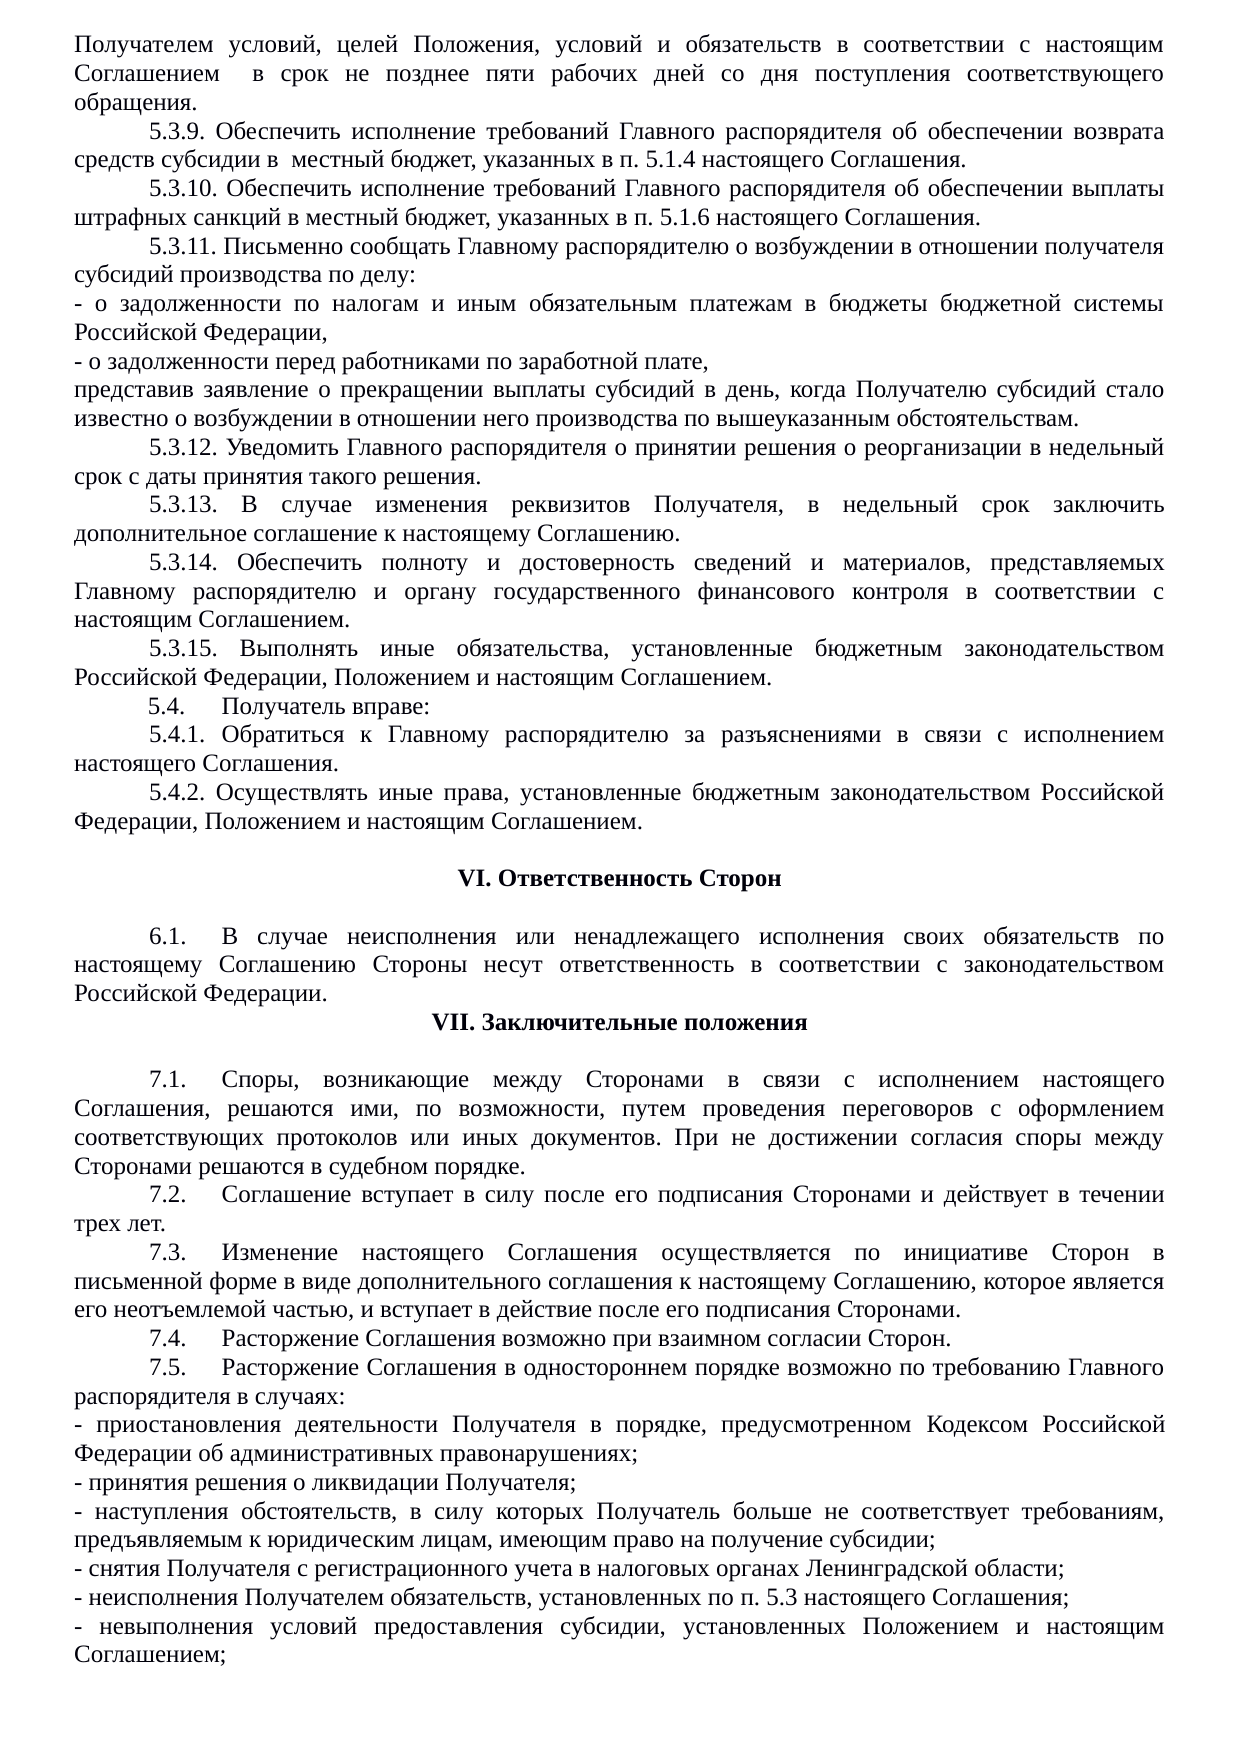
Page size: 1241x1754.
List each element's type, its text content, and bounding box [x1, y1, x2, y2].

text 5.4.1. Обратиться к Главному распорядителю за разъяснениями в связи с исполнением настоящего Соглашения. [74, 719, 1165, 777]
text - снятия Получателя с регистрационного учета в налоговых органах Ленинградской области; [74, 1553, 1165, 1582]
text 7.2. Соглашение вступает в силу после его подписания Сторонами и действует в течении трех лет. [74, 1179, 1165, 1237]
text 7.1. Споры, возникающие между Сторонами в связи с исполнением настоящего Соглашения, решаются ими, по возможности, путем проведения переговоров с оформлением соответствующих протоколов или иных документов. При не достижении согласия споры между Сторонами решаются в судебном порядке. [74, 1064, 1165, 1179]
text 7.3. Изменение настоящего Соглашения осуществляется по инициативе Сторон в письменной форме в виде дополнительного соглашения к настоящему Соглашению, которое является его неотъемлемой частью, и вступает в действие после его подписания Сторонами. [74, 1237, 1165, 1323]
text 5.3.15. Выполнять иные обязательства, установленные бюджетным законодательством Российской Федерации, Положением и настоящим Соглашением. [74, 633, 1165, 691]
text - невыполнения условий предоставления субсидии, установленных Положением и настоящим Соглашением; [74, 1611, 1165, 1668]
text VI. Ответственность Сторон [74, 863, 1165, 892]
text 6.1. В случае неисполнения или ненадлежащего исполнения своих обязательств по настоящему Соглашению Стороны несут ответственность в соответствии с законодательством Российской Федерации. [74, 921, 1165, 1007]
text - приостановления деятельности Получателя в порядке, предусмотренном Кодексом Российской Федерации об административных правонарушениях; [74, 1409, 1165, 1467]
text - принятия решения о ликвидации Получателя; [74, 1467, 1165, 1496]
text 5.3.9. Обеспечить исполнение требований Главного распорядителя об обеспечении возврата средств субсидии в местный бюджет, указанных в п. 5.1.4 настоящего Соглашения. [74, 116, 1165, 173]
text 7.5. Расторжение Соглашения в одностороннем порядке возможно по требованию Главного распорядителя в случаях: [74, 1352, 1165, 1409]
text - о задолженности по налогам и иным обязательным платежам в бюджеты бюджетной системы Российской Федерации, [74, 288, 1165, 346]
text - наступления обстоятельств, в силу которых Получатель больше не соответствует требованиям, предъявляемым к юридическим лицам, имеющим право на получение субсидии; [74, 1496, 1165, 1553]
text 5.3.11. Письменно сообщать Главному распорядителю о возбуждении в отношении получателя субсидий производства по делу: [74, 231, 1165, 288]
text представив заявление о прекращении выплаты субсидий в день, когда Получателю субсидий стало известно о возбуждении в отношении него производства по вышеуказанным обстоятельствам. [74, 374, 1165, 432]
text 5.3.14. Обеспечить полноту и достоверность сведений и материалов, представляемых Главному распорядителю и органу государственного финансового контроля в соответствии с настоящим Соглашением. [74, 547, 1165, 633]
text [74, 29, 1165, 116]
text - неисполнения Получателем обязательств, установленных по п. 5.3 настоящего Соглашения; [74, 1582, 1165, 1611]
text 5.3.13. В случае изменения реквизитов Получателя, в недельный срок заключить дополнительное соглашение к настоящему Соглашению. [74, 489, 1165, 547]
text - о задолженности перед работниками по заработной плате, [74, 346, 1165, 374]
text 7.4. Расторжение Соглашения возможно при взаимном согласии Сторон. [74, 1323, 1165, 1352]
text 5.3.12. Уведомить Главного распорядителя о принятии решения о реорганизации в недельный срок с даты принятия такого решения. [74, 432, 1165, 489]
text VII. Заключительные положения [74, 1007, 1165, 1036]
text 5.3.10. Обеспечить исполнение требований Главного распорядителя об обеспечении выплаты штрафных санкций в местный бюджет, указанных в п. 5.1.6 настоящего Соглашения. [74, 173, 1165, 231]
text 5.4.2. Осуществлять иные права, установленные бюджетным законодательством Российской Федерации, Положением и настоящим Соглашением. [74, 777, 1165, 834]
text 5.4. Получатель вправе: [74, 691, 1165, 719]
